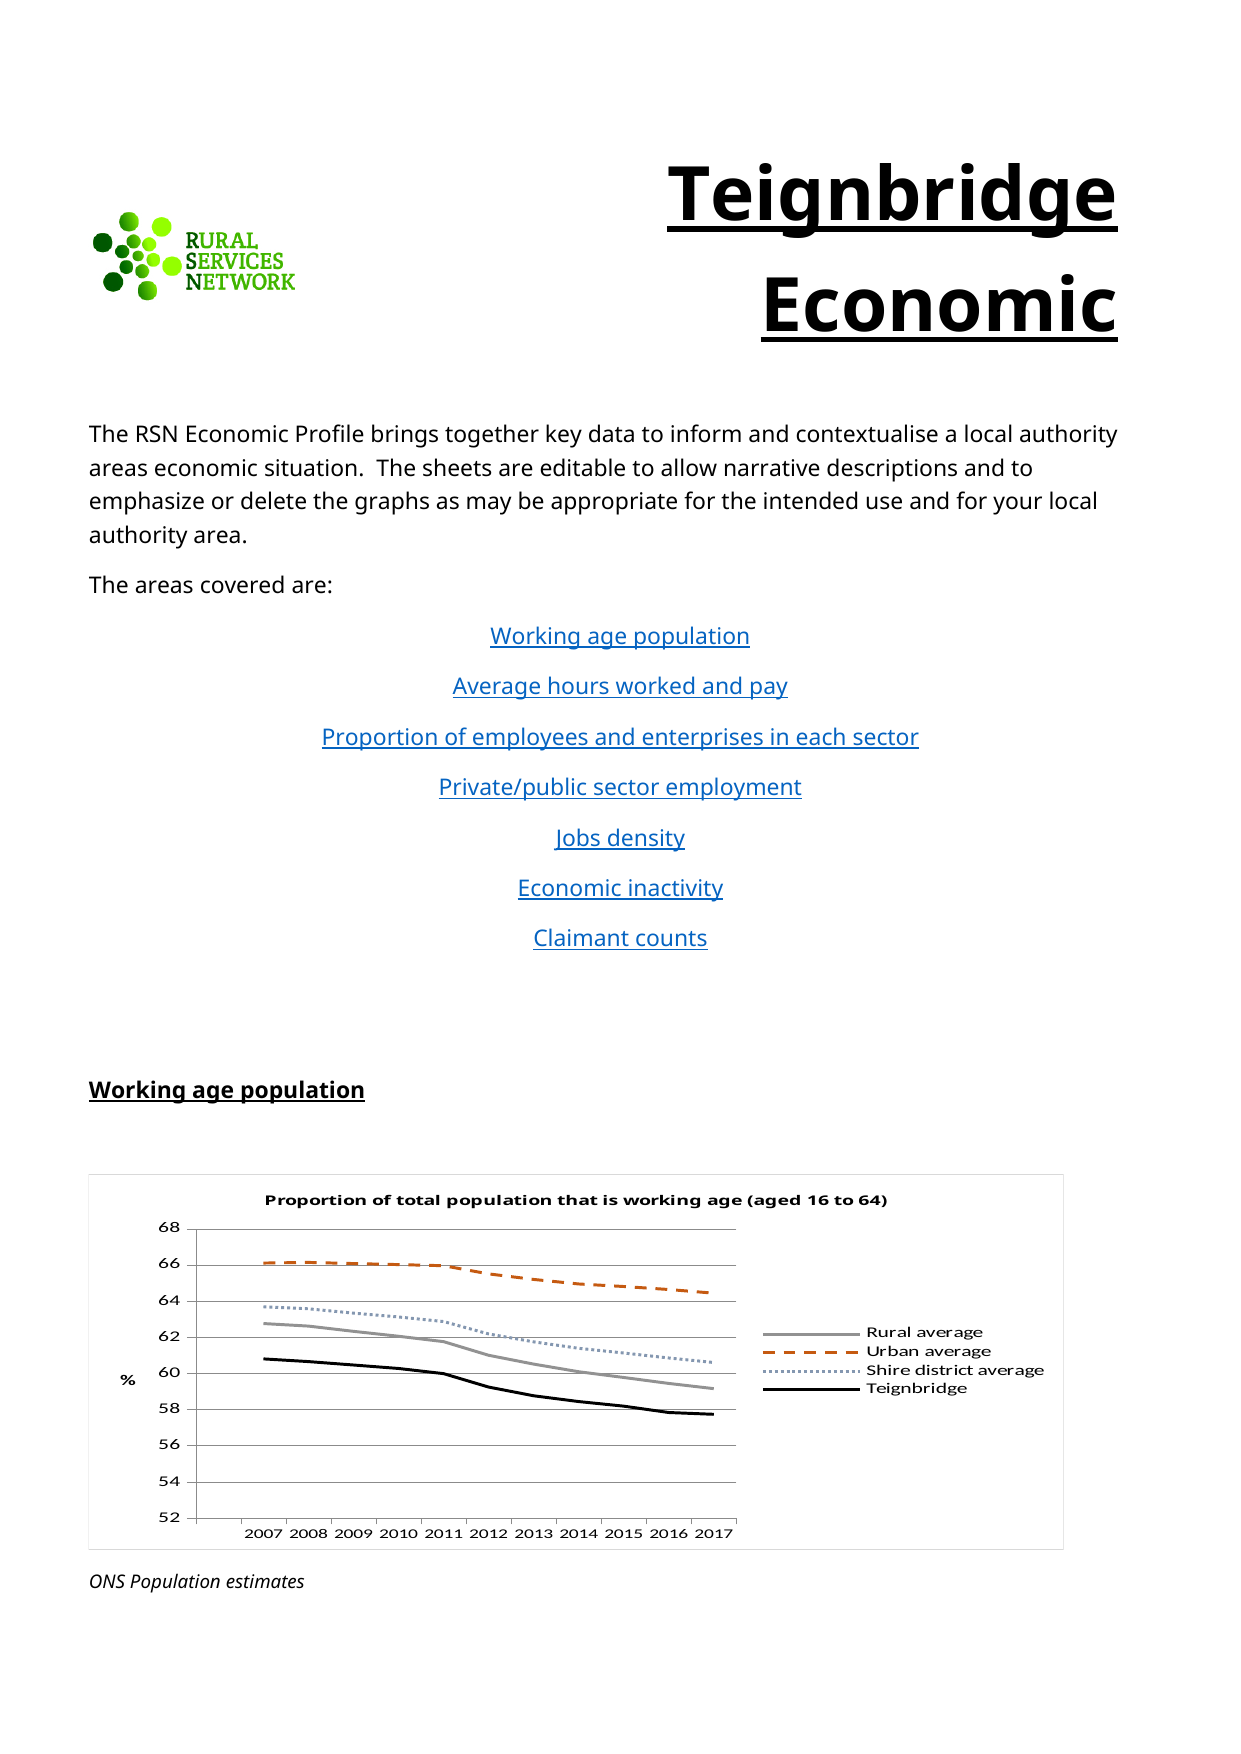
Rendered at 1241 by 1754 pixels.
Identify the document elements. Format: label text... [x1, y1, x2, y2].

text The RSN Economic Profile brings together key data to inform and contextualise a local authority areas economic situation. The sheets are editable to allow narrative descriptions and to emphasize or delete the graphs as may be appropriate for the intended use and for your local authority area. [89, 418, 1152, 550]
text Working age population [89, 620, 1152, 651]
text Proportion of employees and enterprises in each sector [89, 721, 1152, 752]
text Working age population [89, 1073, 1152, 1105]
text Private/public sector employment [89, 771, 1152, 802]
text Claimant counts [89, 922, 1152, 953]
text Average hours worked and pay [89, 670, 1152, 701]
text The areas covered are: [89, 569, 1152, 601]
text ONS Population estimates [89, 1568, 1152, 1594]
text Economic inactivity [89, 872, 1152, 903]
picture [70, 189, 295, 324]
text Jobs density [89, 821, 1152, 853]
